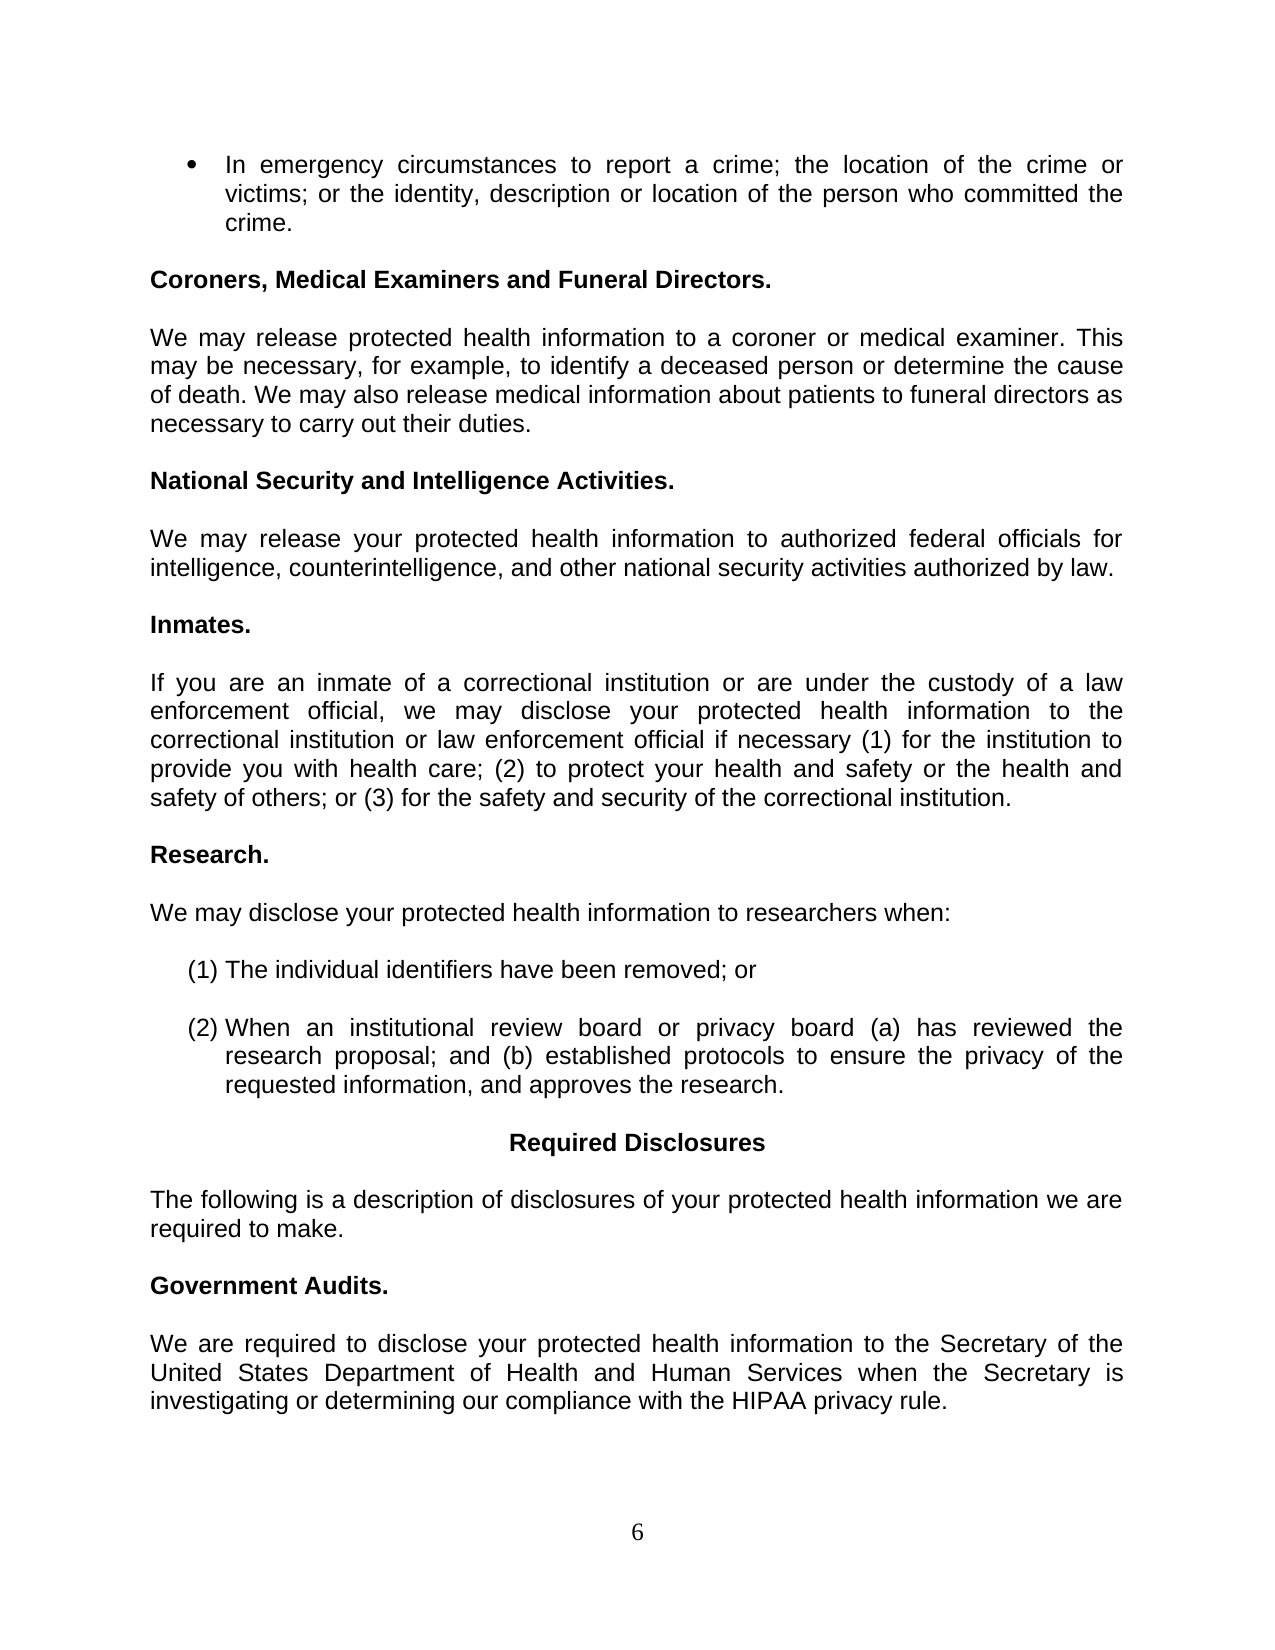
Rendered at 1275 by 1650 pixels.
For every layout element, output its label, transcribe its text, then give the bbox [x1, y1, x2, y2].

text Government Audits. [150, 1271, 1125, 1300]
text Inmates. [150, 610, 1125, 639]
text We may disclose your protected health information to researchers when: [150, 898, 1125, 926]
text We may release protected health information to a coroner or medical examiner. This may be necessary, for example, to identify a deceased person or determine the cause of death. We may also release medical information about patients to funeral directors as necessary to carry out their duties. [150, 323, 1125, 438]
text If you are an inmate of a correctional institution or are under the custody of a law enforcement official, we may disclose your protected health information to the correctional institution or law enforcement official if necessary (1) for the institution to provide you with health care; (2) to protect your health and safety or the health and safety of others; or (3) for the safety and security of the correctional institution. [150, 668, 1125, 811]
text We are required to disclose your protected health information to the Secretary of the United States Department of Health and Human Services when the Secretary is investigating or determining our compliance with the HIPAA privacy rule. [150, 1329, 1125, 1415]
text The following is a description of disclosures of your protected health information we are required to make. [150, 1185, 1125, 1243]
list The individual identifiers have been removed; or [187, 955, 1125, 984]
list When an institutional review board or privacy board (a) has reviewed the research proposal; and (b) established protocols to ensure the privacy of the requested information, and approves the research. [187, 1013, 1125, 1099]
text We may release your protected health information to authorized federal officials for intelligence, counterintelligence, and other national security activities authorized by law. [150, 524, 1125, 581]
text Research. [150, 840, 1125, 869]
list In emergency circumstances to report a crime; the location of the crime or victims; or the identity, description or location of the person who committed the crime. [187, 150, 1125, 236]
text National Security and Intelligence Activities. [150, 466, 1125, 495]
text Coroners, Medical Examiners and Funeral Directors. [150, 265, 1125, 294]
text Required Disclosures [150, 1128, 1125, 1156]
